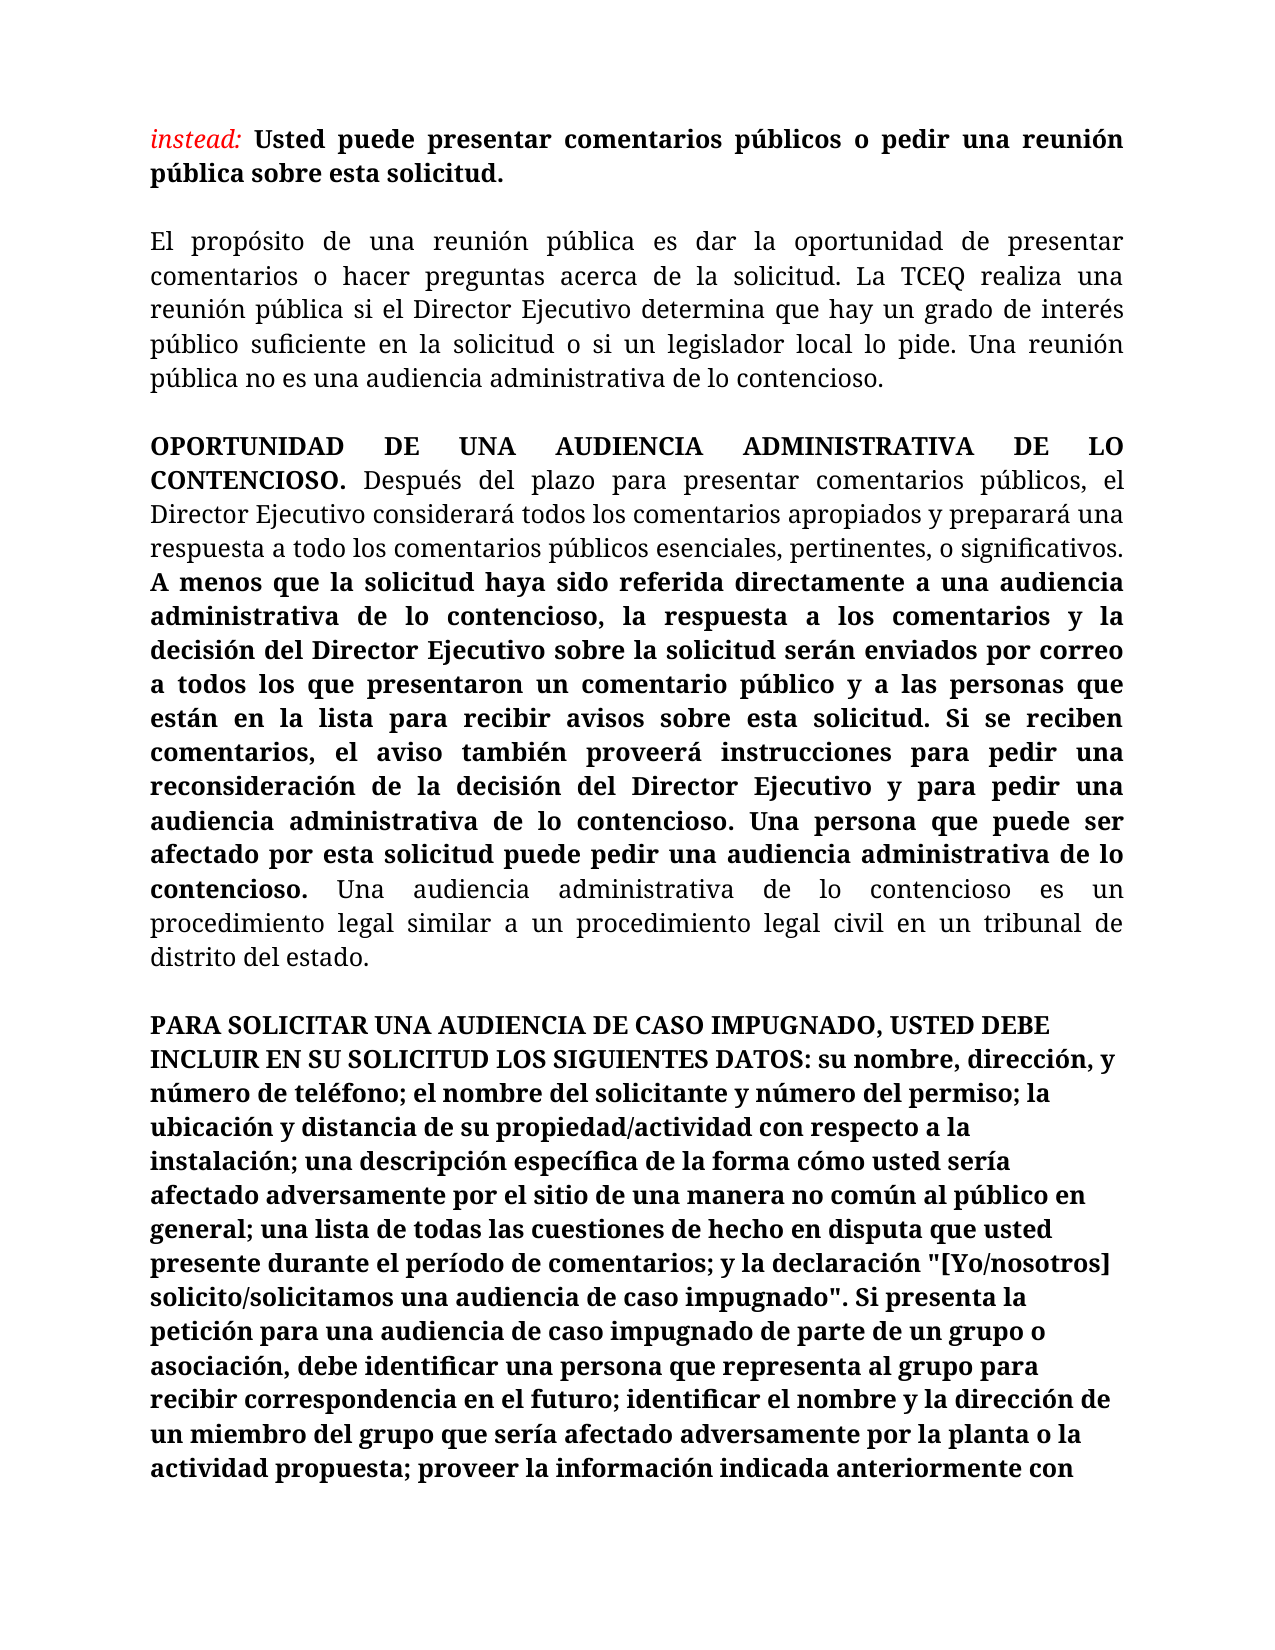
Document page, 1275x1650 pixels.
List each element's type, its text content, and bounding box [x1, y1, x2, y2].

text El propósito de una reunión pública es dar la oportunidad de presentar comentarios o hacer preguntas acerca de la solicitud. La TCEQ realiza una reunión pública si el Director Ejecutivo determina que hay un grado de interés público suficiente en la solicitud o si un legislador local lo pide. Una reunión pública no es una audiencia administrativa de lo contencioso. [150, 224, 1125, 394]
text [150, 122, 1125, 190]
text OPORTUNIDAD DE UNA AUDIENCIA ADMINISTRATIVA DE LO CONTENCIOSO. Después del plazo para presentar comentarios públicos, el Director Ejecutivo considerará todos los comentarios apropiados y preparará una respuesta a todo los comentarios públicos esenciales, pertinentes, o significativos. A menos que la solicitud haya sido referida directamente a una audiencia administrativa de lo contencioso, la respuesta a los comentarios y la decisión del Director Ejecutivo sobre la solicitud serán enviados por correo a todos los que presentaron un comentario público y a las personas que están en la lista para recibir avisos sobre esta solicitud. Si se reciben comentarios, el aviso también proveerá instrucciones para pedir una reconsideración de la decisión del Director Ejecutivo y para pedir una audiencia administrativa de lo contencioso. Una persona que puede ser afectado por esta solicitud puede pedir una audiencia administrativa de lo contencioso. Una audiencia administrativa de lo contencioso es un procedimiento legal similar a un procedimiento legal civil en un tribunal de distrito del estado. [150, 428, 1125, 973]
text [150, 1007, 1125, 1484]
